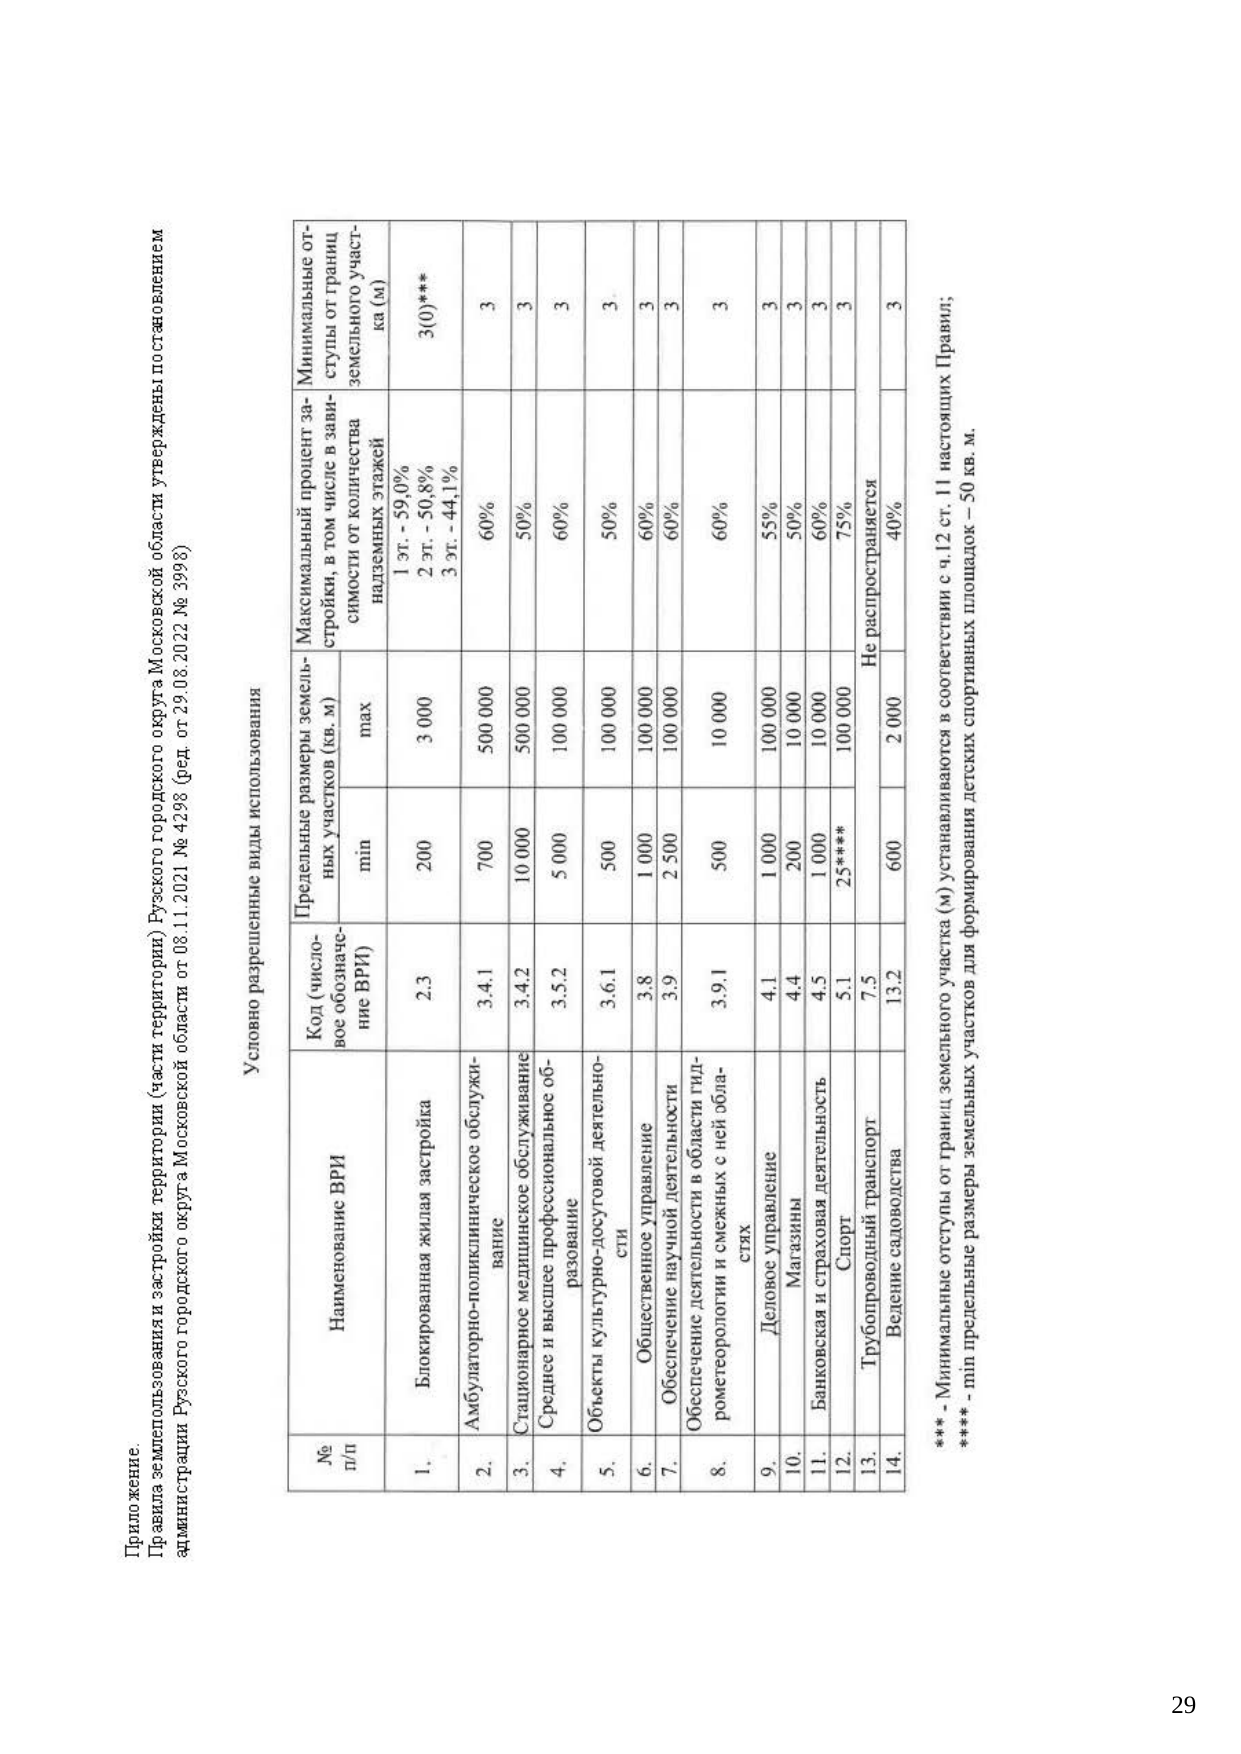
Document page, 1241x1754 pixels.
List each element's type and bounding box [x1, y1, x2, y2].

picture [73, 88, 1189, 1666]
